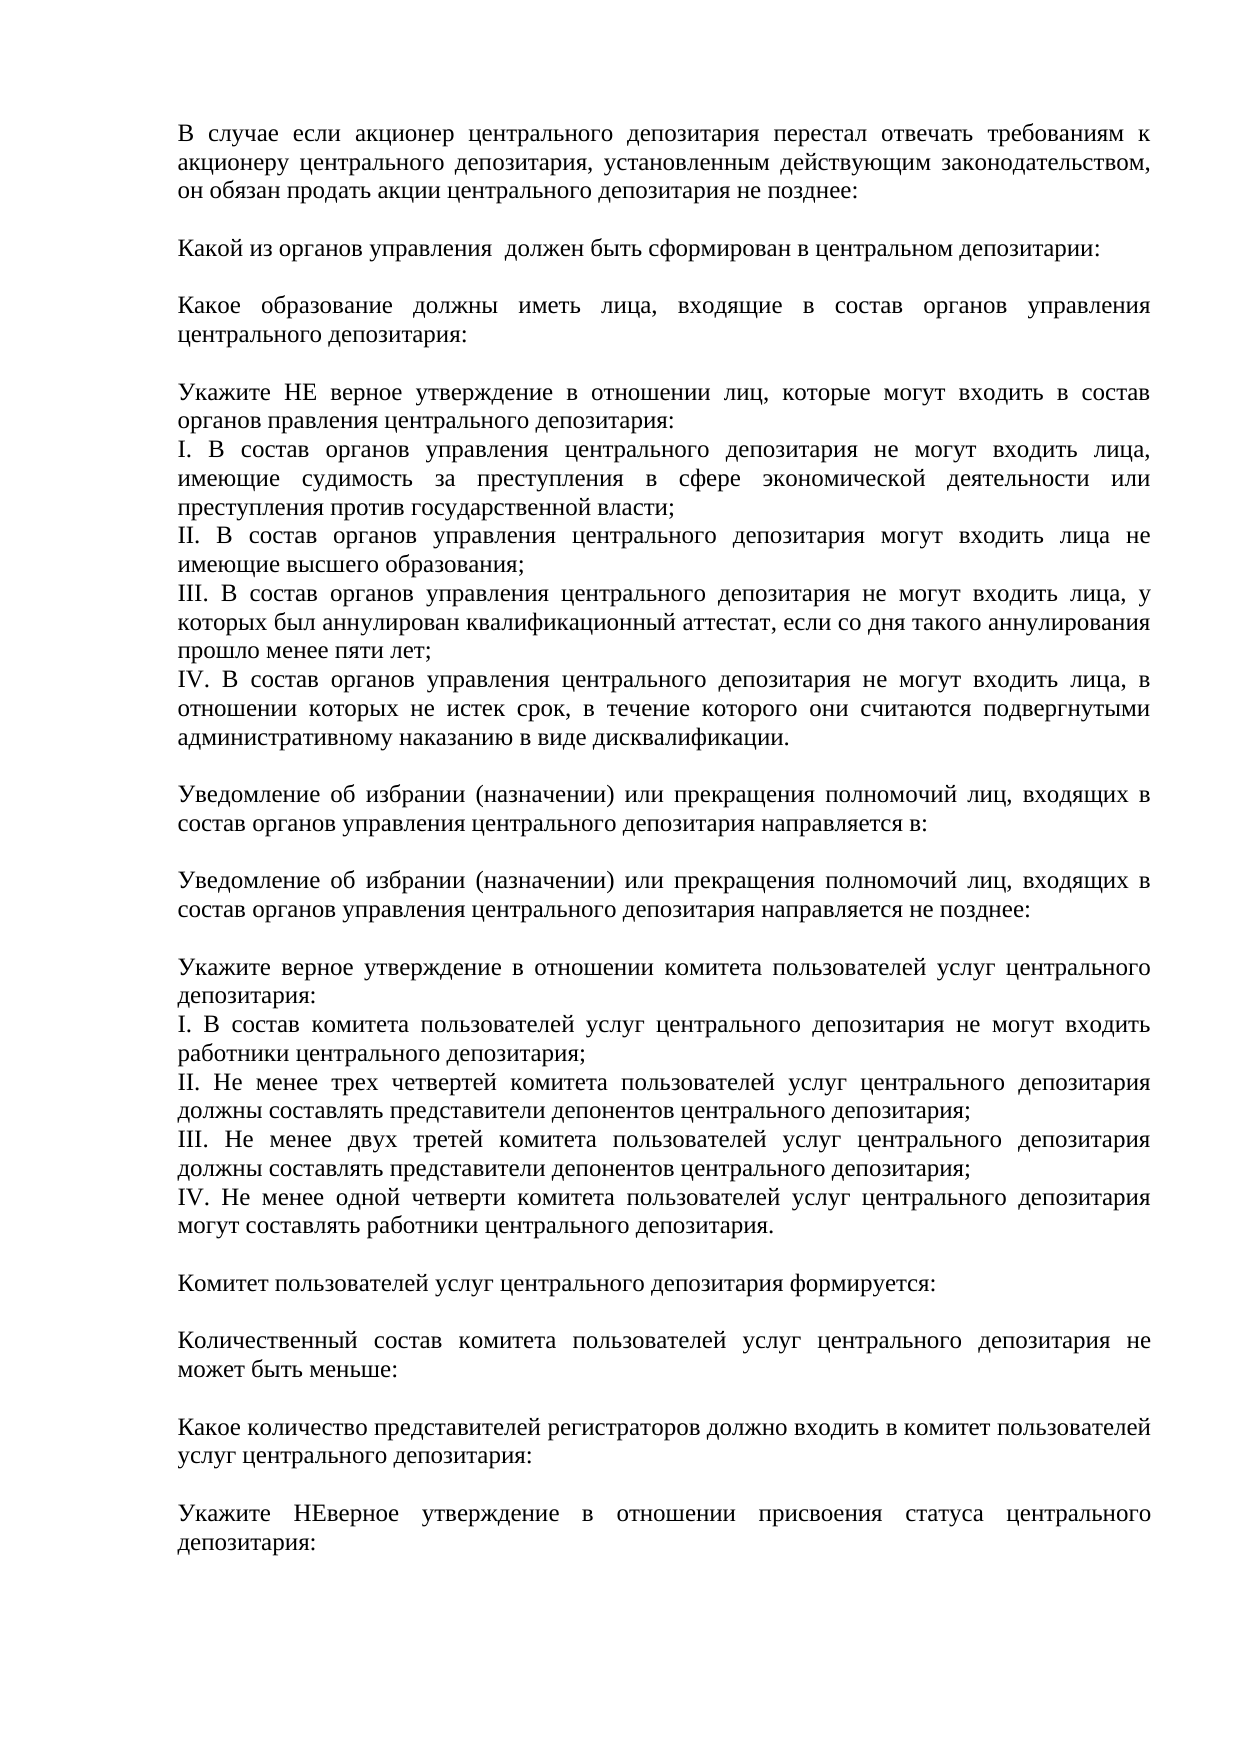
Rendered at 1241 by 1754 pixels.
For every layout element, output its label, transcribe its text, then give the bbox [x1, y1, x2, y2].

text I. В состав комитета пользователей услуг центрального депозитария не могут входить работники центрального депозитария; [177, 1009, 1152, 1067]
text Какой из органов управления должен быть сформирован в центральном депозитарии: [177, 233, 1152, 262]
text II. Не менее трех четвертей комитета пользователей услуг центрального депозитария должны составлять представители депонентов центрального депозитария; [177, 1067, 1152, 1124]
text Уведомление об избрании (назначении) или прекращения полномочий лиц, входящих в состав органов управления центрального депозитария направляется в: [177, 779, 1152, 837]
text Какое количество представителей регистраторов должно входить в комитет пользователей услуг центрального депозитария: [177, 1412, 1152, 1469]
text Комитет пользователей услуг центрального депозитария формируется: [177, 1268, 1152, 1297]
text IV. Не менее одной четверти комитета пользователей услуг центрального депозитария могут составлять работники центрального депозитария. [177, 1182, 1152, 1239]
text III. В состав органов управления центрального депозитария не могут входить лица, у которых был аннулирован квалификационный аттестат, если со дня такого аннулирования прошло менее пяти лет; [177, 578, 1152, 664]
text Укажите верное утверждение в отношении комитета пользователей услуг центрального депозитария: [177, 952, 1152, 1009]
text В случае если акционер центрального депозитария перестал отвечать требованиям к акционеру центрального депозитария, установленным действующим законодательством, он обязан продать акции центрального депозитария не позднее: [177, 118, 1152, 204]
text Уведомление об избрании (назначении) или прекращения полномочий лиц, входящих в состав органов управления центрального депозитария направляется не позднее: [177, 866, 1152, 923]
text Укажите НЕверное утверждение в отношении присвоения статуса центрального депозитария: [177, 1498, 1152, 1556]
text Укажите НЕ верное утверждение в отношении лиц, которые могут входить в состав органов правления центрального депозитария: [177, 377, 1152, 434]
text I. В состав органов управления центрального депозитария не могут входить лица, имеющие судимость за преступления в сфере экономической деятельности или преступления против государственной власти; [177, 434, 1152, 521]
text II. В состав органов управления центрального депозитария могут входить лица не имеющие высшего образования; [177, 521, 1152, 578]
text IV. В состав органов управления центрального депозитария не могут входить лица, в отношении которых не истек срок, в течение которого они считаются подвергнутыми административному наказанию в виде дисквалификации. [177, 664, 1152, 751]
text III. Не менее двух третей комитета пользователей услуг центрального депозитария должны составлять представители депонентов центрального депозитария; [177, 1124, 1152, 1182]
text Количественный состав комитета пользователей услуг центрального депозитария не может быть меньше: [177, 1326, 1152, 1383]
text Какое образование должны иметь лица, входящие в состав органов управления центрального депозитария: [177, 291, 1152, 348]
